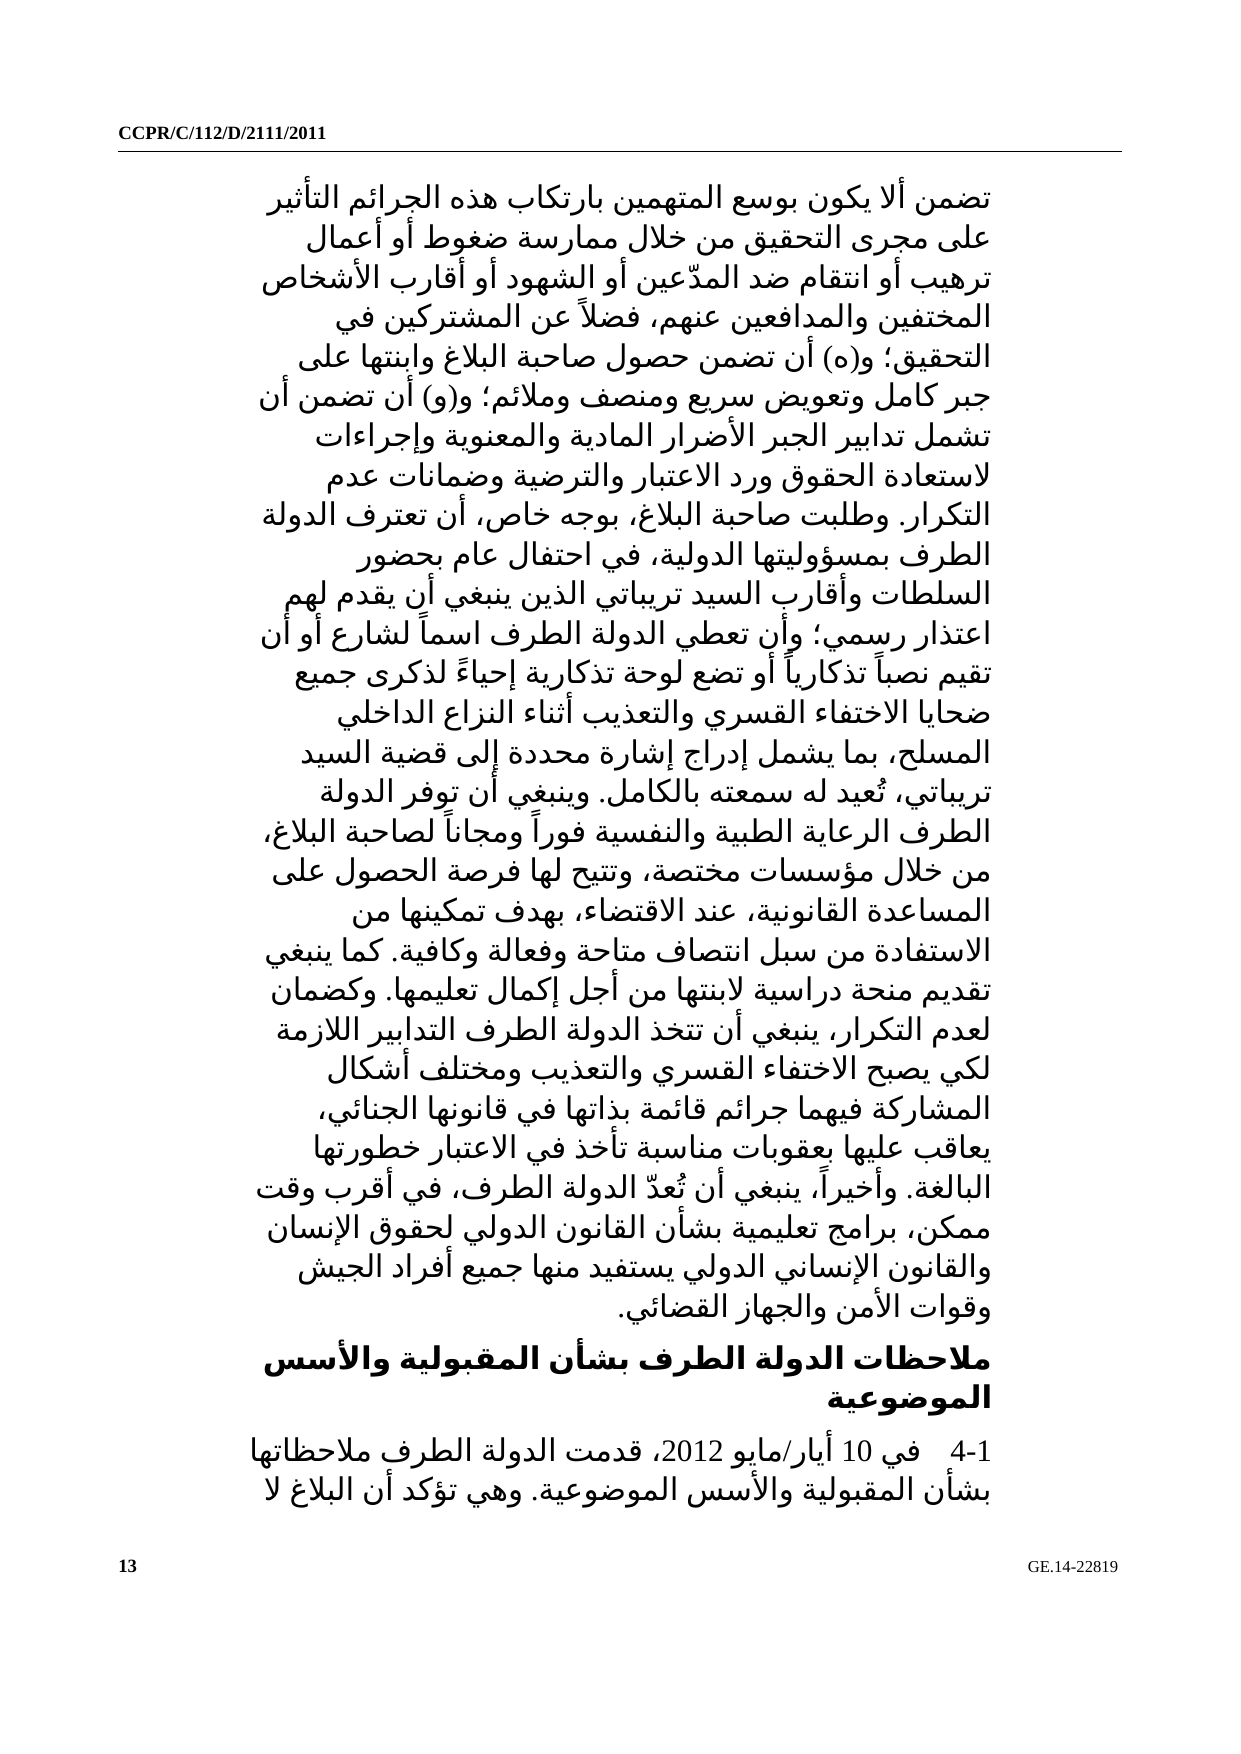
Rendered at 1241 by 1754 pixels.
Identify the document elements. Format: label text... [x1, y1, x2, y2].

text ملاحظات الدولة الطرف بشأن المقبولية والأسس الموضوعية [248, 1338, 1122, 1417]
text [248, 1429, 992, 1508]
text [248, 177, 992, 1325]
